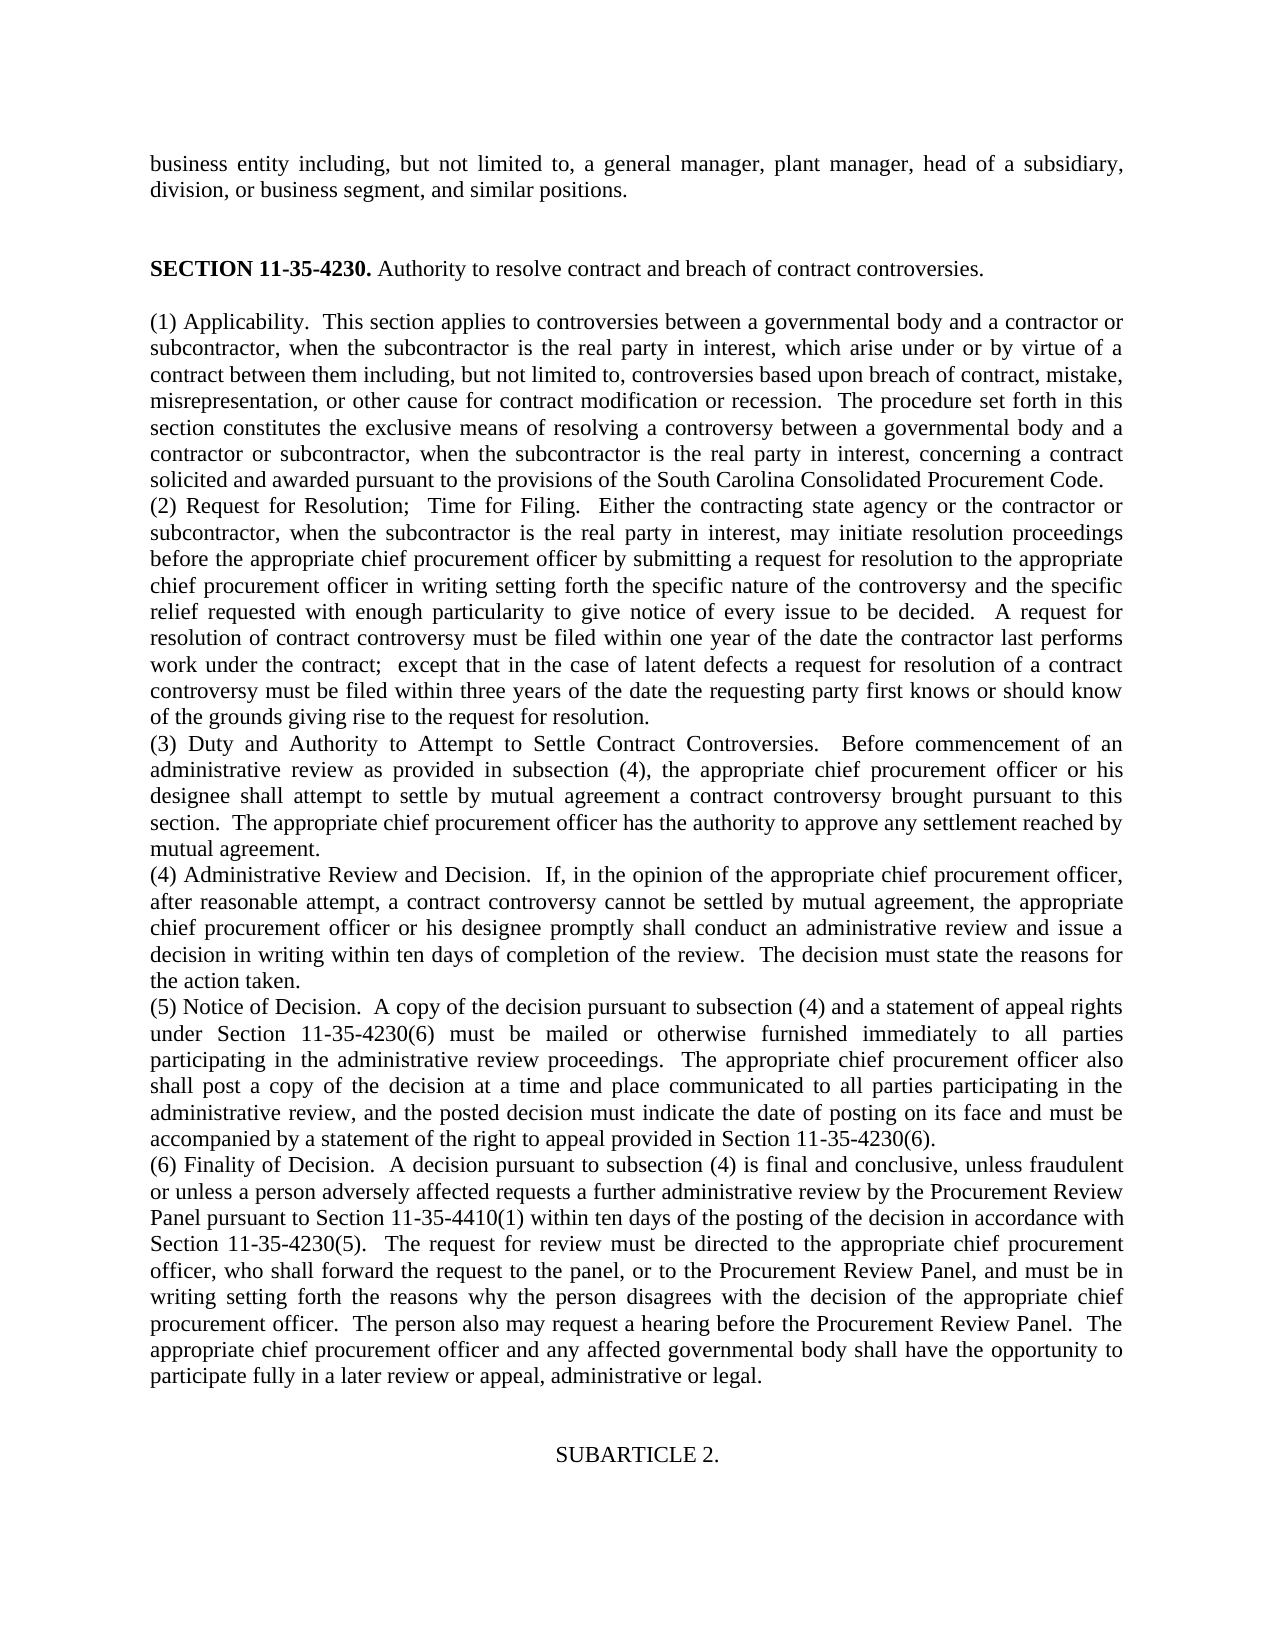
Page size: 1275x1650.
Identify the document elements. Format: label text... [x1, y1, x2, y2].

text SECTION 11-35-4230. Authority to resolve contract and breach of contract controversies. [150, 255, 1125, 282]
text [150, 150, 1125, 203]
text (6) Finality of Decision. A decision pursuant to subsection (4) is final and conclusive, unless fraudulent or unless a person adversely affected requests a further administrative review by the Procurement Review Panel pursuant to Section 11-35-4410(1) within ten days of the posting of the decision in accordance with Section 11-35-4230(5). The request for review must be directed to the appropriate chief procurement officer, who shall forward the request to the panel, or to the Procurement Review Panel, and must be in writing setting forth the reasons why the person disagrees with the decision of the appropriate chief procurement officer. The person also may request a hearing before the Procurement Review Panel. The appropriate chief procurement officer and any affected governmental body shall have the opportunity to participate fully in a later review or appeal, administrative or legal. [150, 1151, 1125, 1389]
text SUBARTICLE 2. [150, 1441, 1125, 1468]
text (1) Applicability. This section applies to controversies between a governmental body and a contractor or subcontractor, when the subcontractor is the real party in interest, which arise under or by virtue of a contract between them including, but not limited to, controversies based upon breach of contract, mistake, misrepresentation, or other cause for contract modification or recession. The procedure set forth in this section constitutes the exclusive means of resolving a controversy between a governmental body and a contractor or subcontractor, when the subcontractor is the real party in interest, concerning a contract solicited and awarded pursuant to the provisions of the South Carolina Consolidated Procurement Code. [150, 308, 1125, 493]
text (2) Request for Resolution; Time for Filing. Either the contracting state agency or the contractor or subcontractor, when the subcontractor is the real party in interest, may initiate resolution proceedings before the appropriate chief procurement officer by submitting a request for resolution to the appropriate chief procurement officer in writing setting forth the specific nature of the controversy and the specific relief requested with enough particularity to give notice of every issue to be decided. A request for resolution of contract controversy must be filed within one year of the date the contractor last performs work under the contract; except that in the case of latent defects a request for resolution of a contract controversy must be filed within three years of the date the requesting party first knows or should know of the grounds giving rise to the request for resolution. [150, 493, 1125, 730]
text (5) Notice of Decision. A copy of the decision pursuant to subsection (4) and a statement of appeal rights under Section 11-35-4230(6) must be mailed or otherwise furnished immediately to all parties participating in the administrative review proceedings. The appropriate chief procurement officer also shall post a copy of the decision at a time and place communicated to all parties participating in the administrative review, and the posted decision must indicate the date of posting on its face and must be accompanied by a statement of the right to appeal provided in Section 11-35-4230(6). [150, 993, 1125, 1151]
text (4) Administrative Review and Decision. If, in the opinion of the appropriate chief procurement officer, after reasonable attempt, a contract controversy cannot be settled by mutual agreement, the appropriate chief procurement officer or his designee promptly shall conduct an administrative review and issue a decision in writing within ten days of completion of the review. The decision must state the reasons for the action taken. [150, 862, 1125, 993]
text (3) Duty and Authority to Attempt to Settle Contract Controversies. Before commencement of an administrative review as provided in subsection (4), the appropriate chief procurement officer or his designee shall attempt to settle by mutual agreement a contract controversy brought pursuant to this section. The appropriate chief procurement officer has the authority to approve any settlement reached by mutual agreement. [150, 730, 1125, 862]
